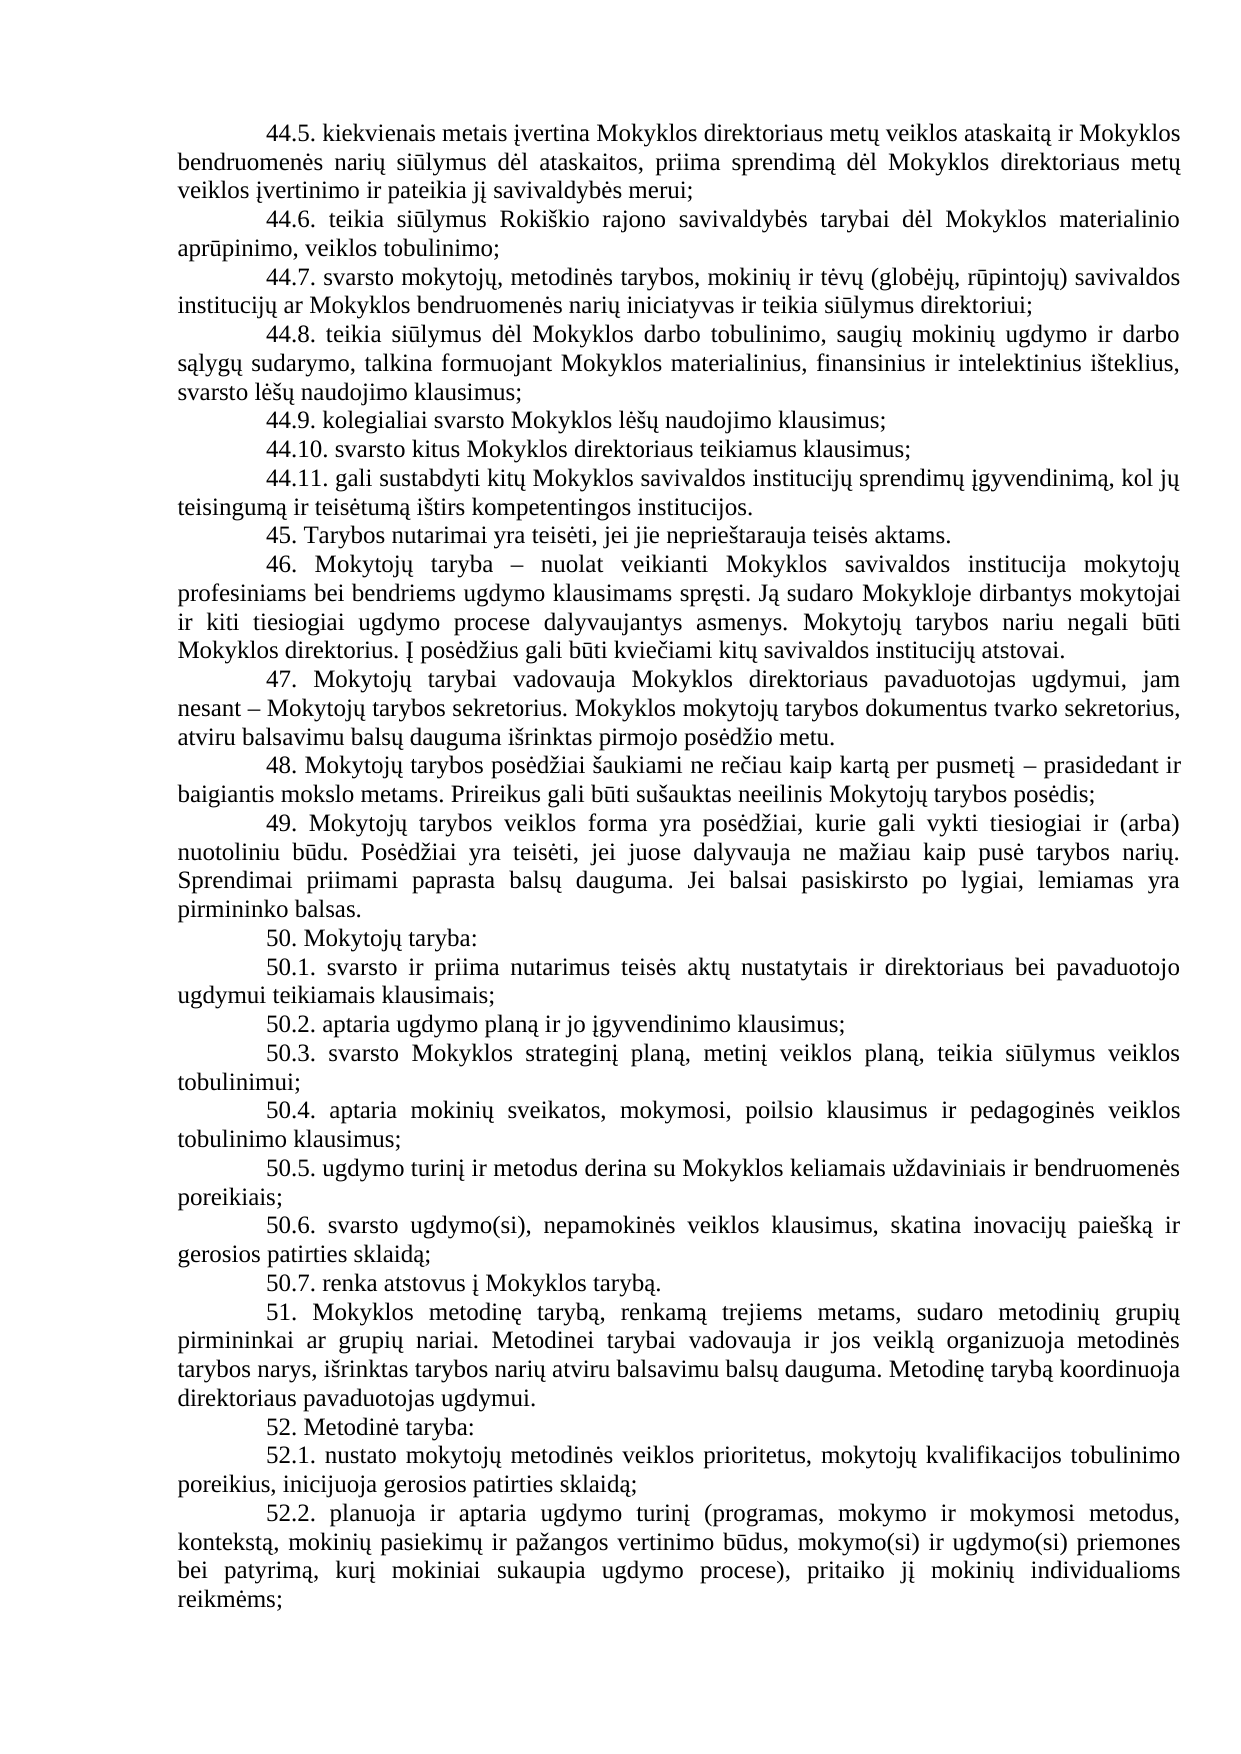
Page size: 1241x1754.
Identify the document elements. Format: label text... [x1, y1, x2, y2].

text 44.5. kiekvienais metais įvertina Mokyklos direktoriaus metų veiklos ataskaitą ir Mokyklos bendruomenės narių siūlymus dėl ataskaitos, priima sprendimą dėl Mokyklos direktoriaus metų veiklos įvertinimo ir pateikia jį savivaldybės merui; [644, 147, 1181, 204]
text 50.2. aptaria ugdymo planą ir jo įgyvendinimo klausimus; [177, 1009, 1181, 1038]
text 52.2. planuoja ir aptaria ugdymo turinį (programas, mokymo ir mokymosi metodus, kontekstą, mokinių pasiekimų ir pažangos vertinimo būdus, mokymo(si) ir ugdymo(si) priemones bei patyrimą, kurį mokiniai sukaupia ugdymo procese), pritaiko jį mokinių individualioms reikmėms; [177, 1498, 1181, 1613]
text 44.8. teikia siūlymus dėl Mokyklos darbo tobulinimo, saugių mokinių ugdymo ir darbo sąlygų sudarymo, talkina formuojant Mokyklos materialinius, finansinius ir intelektinius išteklius, svarsto lėšų naudojimo klausimus; [177, 319, 1181, 406]
text 47. Mokytojų tarybai vadovauja Mokyklos direktoriaus pavaduotojas ugdymui, jam nesant – Mokytojų tarybos sekretorius. Mokyklos mokytojų tarybos dokumentus tvarko sekretorius, atviru balsavimu balsų dauguma išrinktas pirmojo posėdžio metu. [177, 664, 1181, 751]
text 50.4. aptaria mokinių sveikatos, mokymosi, poilsio klausimus ir pedagoginės veiklos tobulinimo klausimus; [177, 1096, 1181, 1153]
text 44.9. kolegialiai svarsto Mokyklos lėšų naudojimo klausimus; [177, 406, 1181, 434]
text 50.3. svarsto Mokyklos strateginį planą, metinį veiklos planą, teikia siūlymus veiklos tobulinimui; [177, 1038, 1181, 1096]
text 44.7. svarsto mokytojų, metodinės tarybos, mokinių ir tėvų (globėjų, rūpintojų) savivaldos institucijų ar Mokyklos bendruomenės narių iniciatyvas ir teikia siūlymus direktoriui; [177, 262, 1181, 319]
text 52.1. nustato mokytojų metodinės veiklos prioritetus, mokytojų kvalifikacijos tobulinimo poreikius, inicijuoja gerosios patirties sklaidą; [177, 1441, 1181, 1498]
text 48. Mokytojų tarybos posėdžiai šaukiami ne rečiau kaip kartą per pusmetį – prasidedant ir baigiantis mokslo metams. Prireikus gali būti sušauktas neeilinis Mokytojų tarybos posėdis; [177, 751, 1181, 808]
text 44.6. teikia siūlymus Rokiškio rajono savivaldybės tarybai dėl Mokyklos materialinio aprūpinimo, veiklos tobulinimo; [177, 204, 1181, 262]
text 50.7. renka atstovus į Mokyklos tarybą. [177, 1268, 1181, 1297]
text 44.10. svarsto kitus Mokyklos direktoriaus teikiamus klausimus; [177, 434, 1181, 463]
text 50.1. svarsto ir priima nutarimus teisės aktų nustatytais ir direktoriaus bei pavaduotojo ugdymui teikiamais klausimais; [177, 952, 1181, 1009]
text 50.5. ugdymo turinį ir metodus derina su Mokyklos keliamais uždaviniais ir bendruomenės poreikiais; [177, 1153, 1181, 1211]
text 51. Mokyklos metodinę tarybą, renkamą trejiems metams, sudaro metodinių grupių pirmininkai ar grupių nariai. Metodinei tarybai vadovauja ir jos veiklą organizuoja metodinės tarybos narys, išrinktas tarybos narių atviru balsavimu balsų dauguma. Metodinę tarybą koordinuoja direktoriaus pavaduotojas ugdymui. [177, 1297, 1181, 1412]
text 50.6. svarsto ugdymo(si), nepamokinės veiklos klausimus, skatina inovacijų paiešką ir gerosios patirties sklaidą; [177, 1211, 1181, 1268]
text 50. Mokytojų taryba: [177, 923, 1181, 952]
text 45. Tarybos nutarimai yra teisėti, jei jie neprieštarauja teisės aktams. [177, 521, 1181, 549]
text 52. Metodinė taryba: [177, 1412, 1181, 1441]
text 49. Mokytojų tarybos veiklos forma yra posėdžiai, kurie gali vykti tiesiogiai ir (arba) nuotoliniu būdu. Posėdžiai yra teisėti, jei juose dalyvauja ne mažiau kaip pusė tarybos narių. Sprendimai priimami paprasta balsų dauguma. Jei balsai pasiskirsto po lygiai, lemiamas yra pirmininko balsas. [177, 808, 1181, 923]
text 46. Mokytojų taryba – nuolat veikianti Mokyklos savivaldos institucija mokytojų profesiniams bei bendriems ugdymo klausimams spręsti. Ją sudaro Mokykloje dirbantys mokytojai ir kiti tiesiogiai ugdymo procese dalyvaujantys asmenys. Mokytojų tarybos nariu negali būti Mokyklos direktorius. Į posėdžius gali būti kviečiami kitų savivaldos institucijų atstovai. [177, 549, 1181, 664]
text 44.11. gali sustabdyti kitų Mokyklos savivaldos institucijų sprendimų įgyvendinimą, kol jų teisingumą ir teisėtumą ištirs kompetentingos institucijos. [177, 463, 1181, 521]
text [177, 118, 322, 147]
